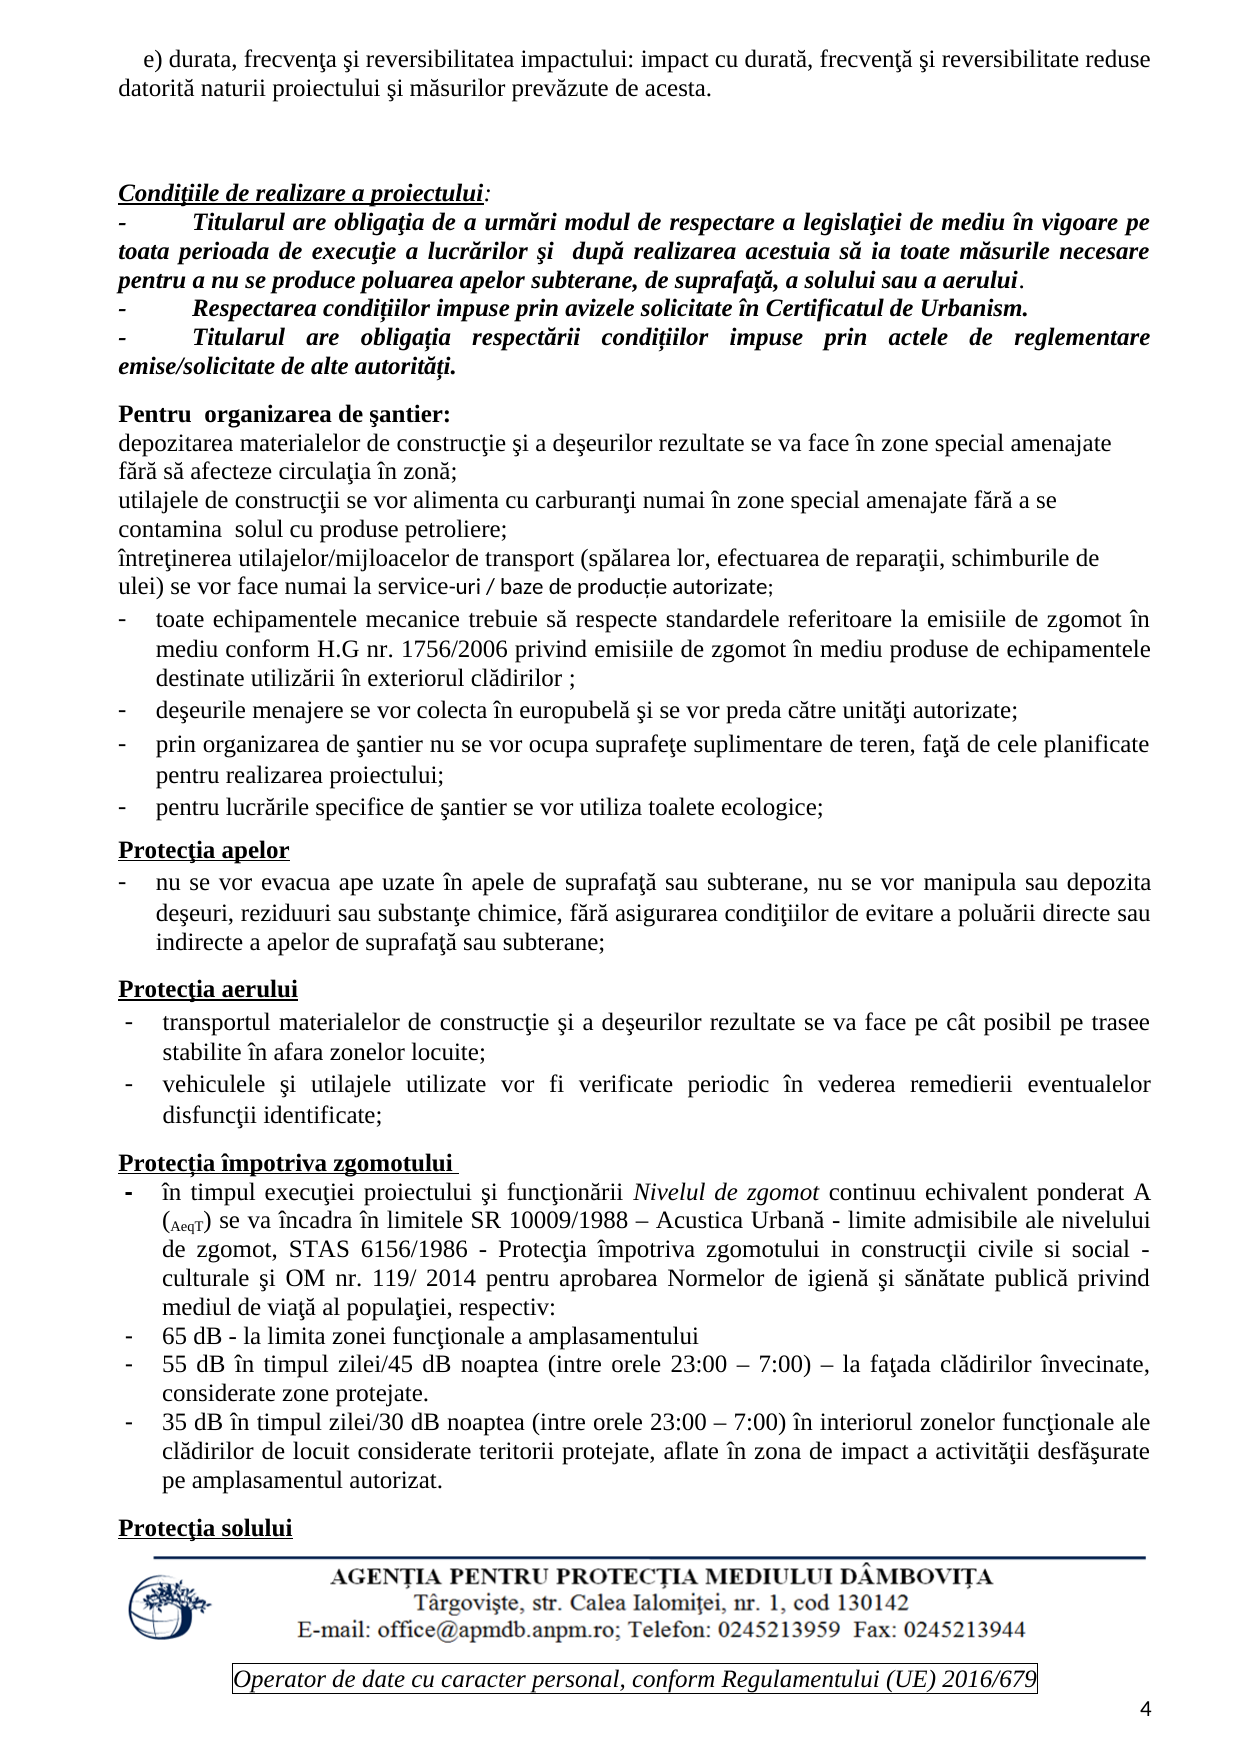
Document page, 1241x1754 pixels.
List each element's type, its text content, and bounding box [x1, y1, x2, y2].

list nu se vor evacua ape uzate în apele de suprafaţă sau subterane, nu se vor manipula sau depozita deşeuri, reziduuri sau substanţe chimice, fără asigurarea condiţiilor de evitare a poluării directe sau indirecte a apelor de suprafaţă sau subterane; [118, 864, 1152, 955]
text Protecția împotriva zgomotului [118, 1148, 1152, 1177]
text utilajele de construcţii se vor alimenta cu carburanţi numai în zone special amenajate fără a se contamina solul cu produse petroliere; [118, 485, 1152, 543]
picture [123, 1550, 1147, 1663]
list 65 dB - la limita zonei funcţionale a amplasamentului [124, 1321, 1152, 1349]
list pentru lucrările specifice de şantier se vor utiliza toalete ecologice; [118, 789, 1152, 823]
list 55 dB în timpul zilei/45 dB noaptea (intre orele 23:00 – 7:00) – la faţada clădirilor învecinate, considerate zone protejate. [124, 1349, 1152, 1407]
text întreţinerea utilajelor/mijloacelor de transport (spălarea lor, efectuarea de reparaţii, schimburile de ulei) se vor face numai la service-uri / baze de producţie autorizate; [118, 543, 1152, 601]
text Protecţia aerului [118, 974, 1152, 1003]
list în timpul execuţiei proiectului şi funcţionării Nivelul de zgomot continuu echivalent ponderat A (AeqT) se va încadra în limitele SR 10009/1988 – Acustica Urbană - limite admisibile ale nivelului de zgomot, STAS 6156/1986 - Protecţia împotriva zgomotului in construcţii civile si social - culturale şi OM nr. 119/ 2014 pentru aprobarea Normelor de igienă şi sănătate publică privind mediul de viaţă al populaţiei, respectiv: [124, 1177, 1152, 1321]
text Protecţia solului [118, 1513, 1152, 1541]
list 35 dB în timpul zilei/30 dB noaptea (intre orele 23:00 – 7:00) în interiorul zonelor funcţionale ale clădirilor de locuit considerate teritorii protejate, aflate în zona de impact a activităţii desfăşurate pe amplasamentul autorizat. [124, 1407, 1152, 1493]
list toate echipamentele mecanice trebuie să respecte standardele referitoare la emisiile de zgomot în mediu conform H.G nr. 1756/2006 privind emisiile de zgomot în mediu produse de echipamentele destinate utilizării în exteriorul clădirilor ; [118, 601, 1152, 692]
list Titularul are obligaţia de a urmări modul de respectare a legislaţiei de mediu în vigoare pe toata perioada de execuţie a lucrărilor şi după realizarea acestuia să ia toate măsurile necesare pentru a nu se produce poluarea apelor subterane, de suprafaţă, a solului sau a aerului. [118, 207, 1152, 293]
list vehiculele şi utilajele utilizate vor fi verificate periodic în vederea remedierii eventualelor disfuncţii identificate; [125, 1066, 1152, 1129]
text Condiţiile de realizare a proiectului: [118, 178, 1152, 207]
text e) durata, frecvenţa şi reversibilitatea impactului: impact cu durată, frecvenţă şi reversibilitate reduse datorită naturii proiectului şi măsurilor prevăzute de acesta. [118, 44, 1152, 102]
list prin organizarea de şantier nu se vor ocupa suprafeţe suplimentare de teren, faţă de cele planificate pentru realizarea proiectului; [118, 726, 1152, 789]
list deşeurile menajere se vor colecta în europubelă şi se vor preda către unităţi autorizate; [118, 692, 1152, 726]
list Titularul are obligația respectării condițiilor impuse prin actele de reglementare emise/solicitate de alte autorități. [118, 322, 1152, 380]
list Respectarea condițiilor impuse prin avizele solicitate în Certificatul de Urbanism. [118, 293, 1152, 322]
text depozitarea materialelor de construcţie şi a deşeurilor rezultate se va face în zone special amenajate fără să afecteze circulaţia în zonă; [118, 428, 1152, 485]
list transportul materialelor de construcţie şi a deşeurilor rezultate se va face pe cât posibil pe trasee stabilite în afara zonelor locuite; [125, 1003, 1152, 1066]
text Protecţia apelor [118, 835, 1152, 864]
text Pentru organizarea de şantier: [118, 399, 1152, 428]
